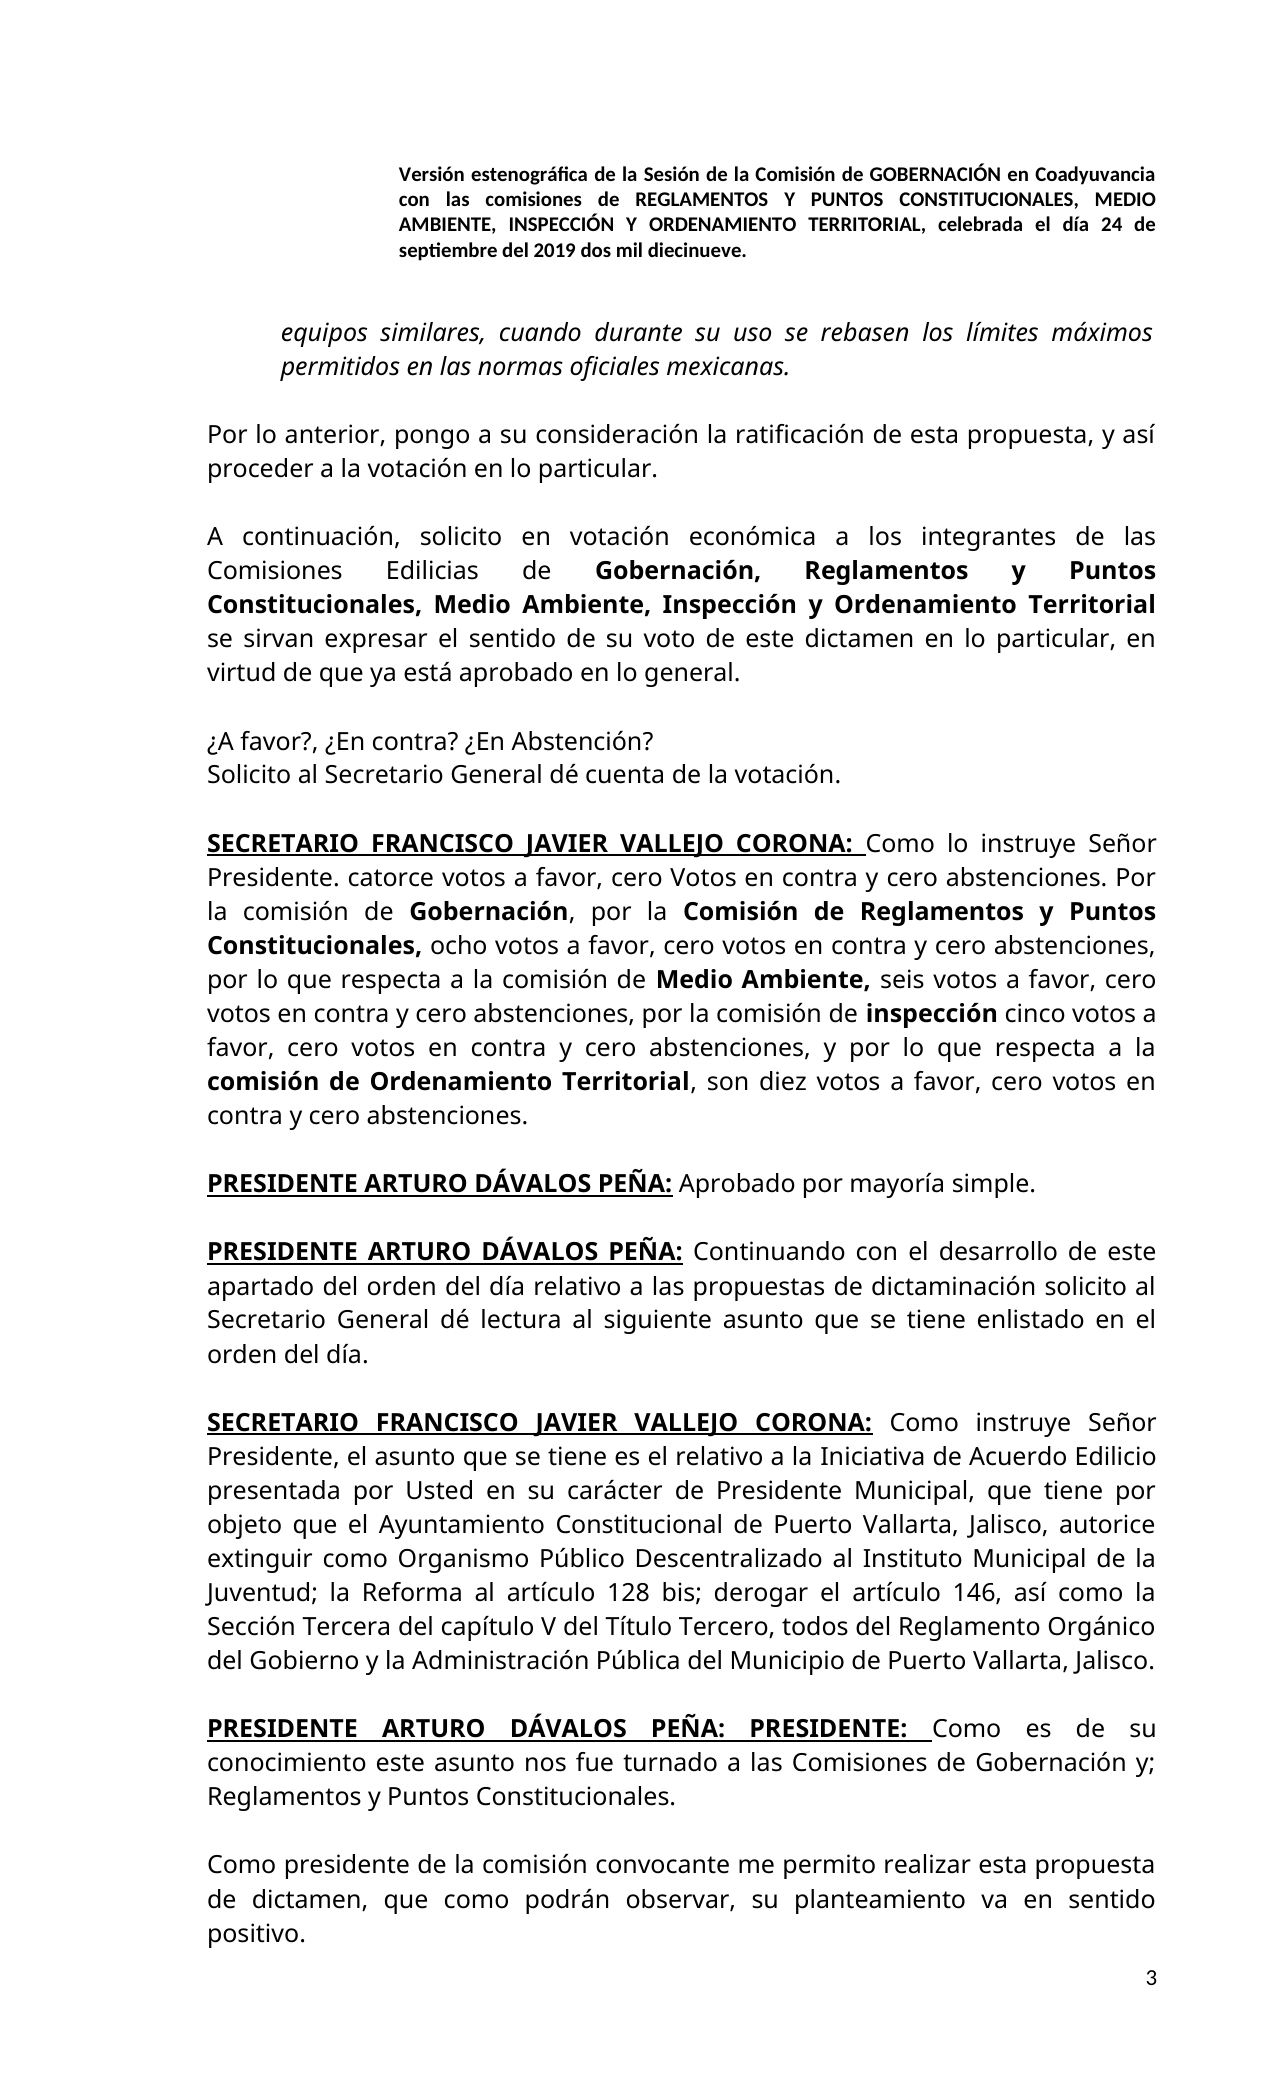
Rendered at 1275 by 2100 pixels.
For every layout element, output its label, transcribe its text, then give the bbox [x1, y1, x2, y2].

text SECRETARIO FRANCISCO JAVIER VALLEJO CORONA: Como lo instruye Señor Presidente. catorce votos a favor, cero Votos en contra y cero abstenciones. Por la comisión de Gobernación, por la Comisión de Reglamentos y Puntos Constitucionales, ocho votos a favor, cero votos en contra y cero abstenciones, por lo que respecta a la comisión de Medio Ambiente, seis votos a favor, cero votos en contra y cero abstenciones, por la comisión de inspección cinco votos a favor, cero votos en contra y cero abstenciones, y por lo que respecta a la comisión de Ordenamiento Territorial, son diez votos a favor, cero votos en contra y cero abstenciones. [207, 825, 1157, 1132]
text Solicito al Secretario General dé cuenta de la votación. [207, 757, 1157, 791]
text ¿A favor?, ¿En contra? ¿En Abstención? [207, 723, 1157, 757]
text Por lo anterior, pongo a su consideración la ratificación de esta propuesta, y así proceder a la votación en lo particular. [207, 417, 1157, 485]
text PRESIDENTE ARTURO DÁVALOS PEÑA: Aprobado por mayoría simple. [207, 1166, 1157, 1200]
text PRESIDENTE ARTURO DÁVALOS PEÑA: PRESIDENTE: Como es de su conocimiento este asunto nos fue turnado a las Comisiones de Gobernación y; Reglamentos y Puntos Constitucionales. [207, 1711, 1157, 1813]
text Como presidente de la comisión convocante me permito realizar esta propuesta de dictamen, que como podrán observar, su planteamiento va en sentido positivo. [207, 1847, 1157, 1949]
text A continuación, solicito en votación económica a los integrantes de las Comisiones Edilicias de Gobernación, Reglamentos y Puntos Constitucionales, Medio Ambiente, Inspección y Ordenamiento Territorial se sirvan expresar el sentido de su voto de este dictamen en lo particular, en virtud de que ya está aprobado en lo general. [207, 519, 1157, 689]
text SECRETARIO FRANCISCO JAVIER VALLEJO CORONA: Como instruye Señor Presidente, el asunto que se tiene es el relativo a la Iniciativa de Acuerdo Edilicio presentada por Usted en su carácter de Presidente Municipal, que tiene por objeto que el Ayuntamiento Constitucional de Puerto Vallarta, Jalisco, autorice extinguir como Organismo Público Descentralizado al Instituto Municipal de la Juventud; la Reforma al artículo 128 bis; derogar el artículo 146, así como la Sección Tercera del capítulo V del Título Tercero, todos del Reglamento Orgánico del Gobierno y la Administración Pública del Municipio de Puerto Vallarta, Jalisco. [207, 1404, 1157, 1677]
text PRESIDENTE ARTURO DÁVALOS PEÑA: Continuando con el desarrollo de este apartado del orden del día relativo a las propuestas de dictaminación solicito al Secretario General dé lectura al siguiente asunto que se tiene enlistado en el orden del día. [207, 1234, 1157, 1370]
